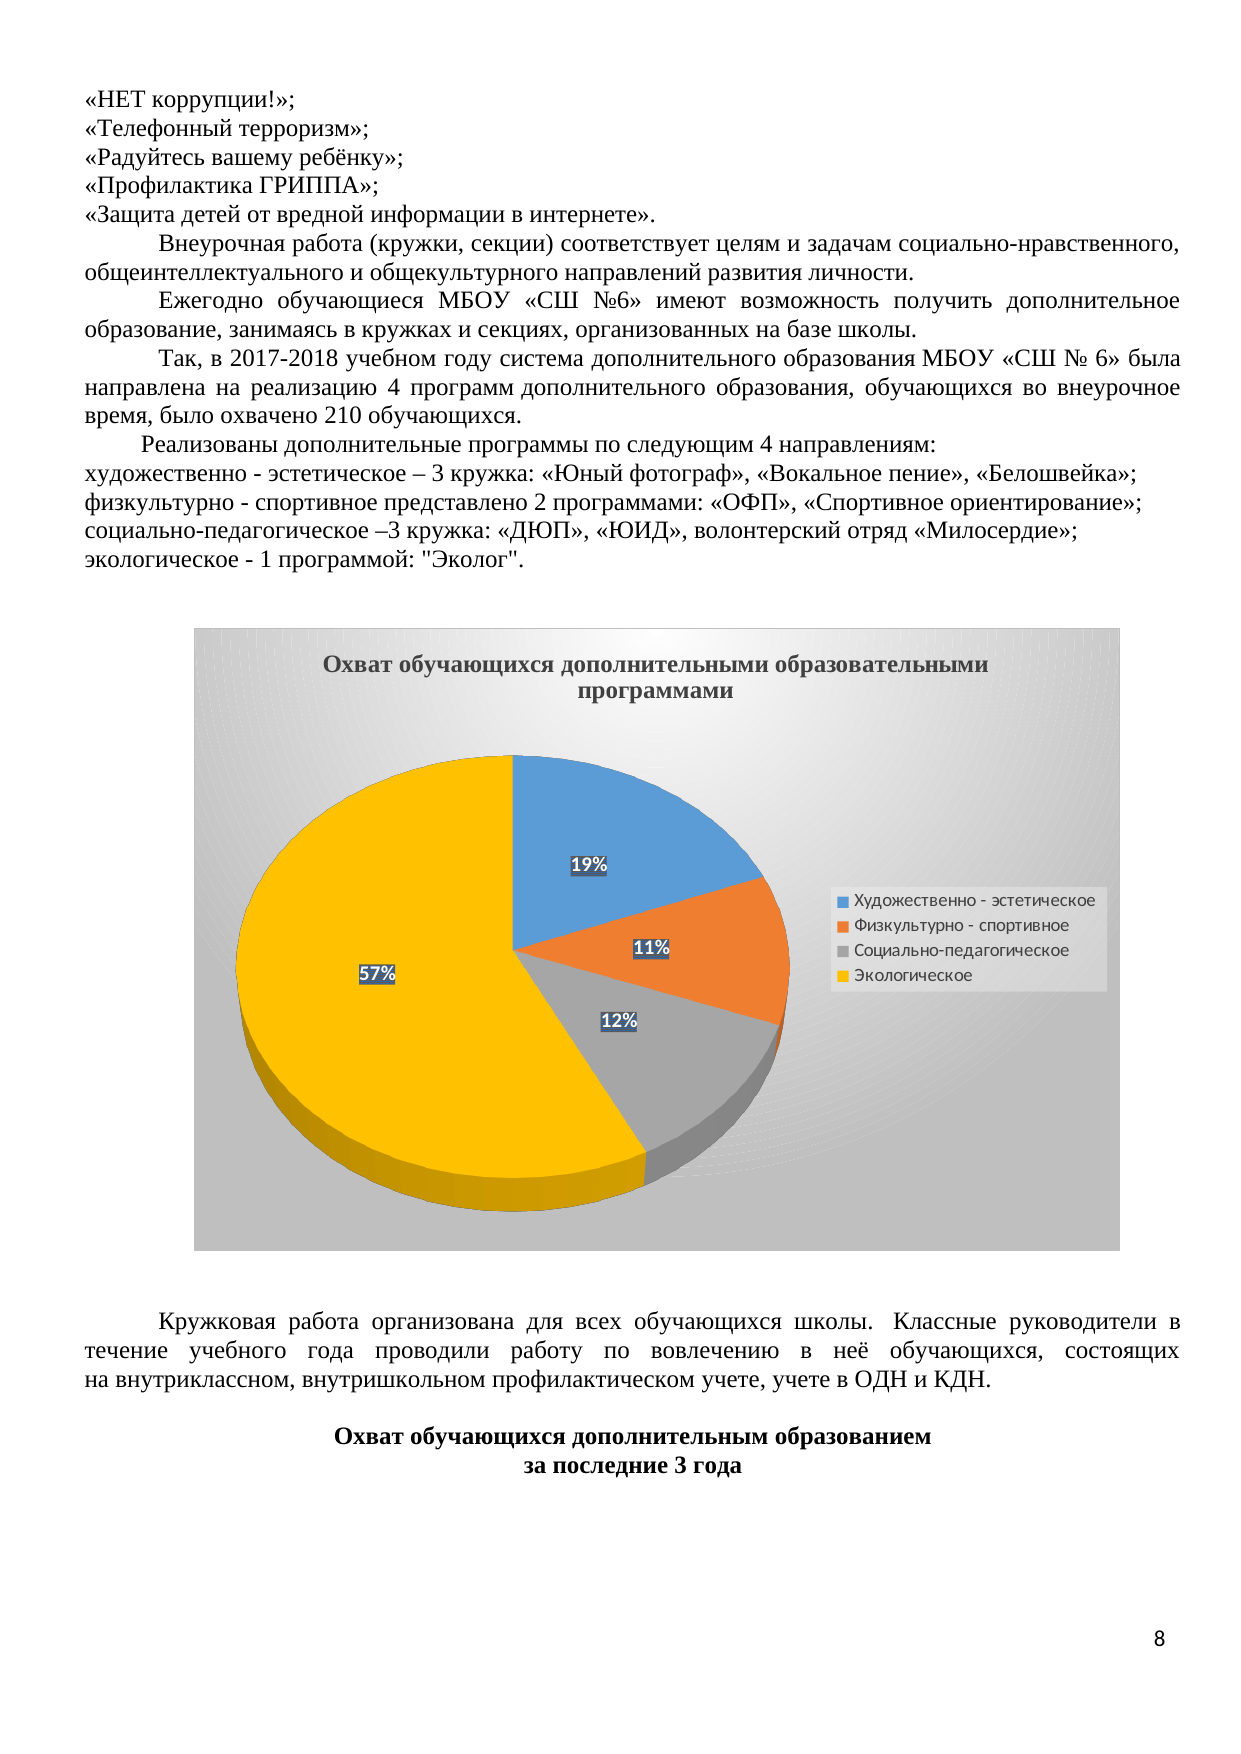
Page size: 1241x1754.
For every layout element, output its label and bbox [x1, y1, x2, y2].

table_header [75, 75, 1190, 1517]
